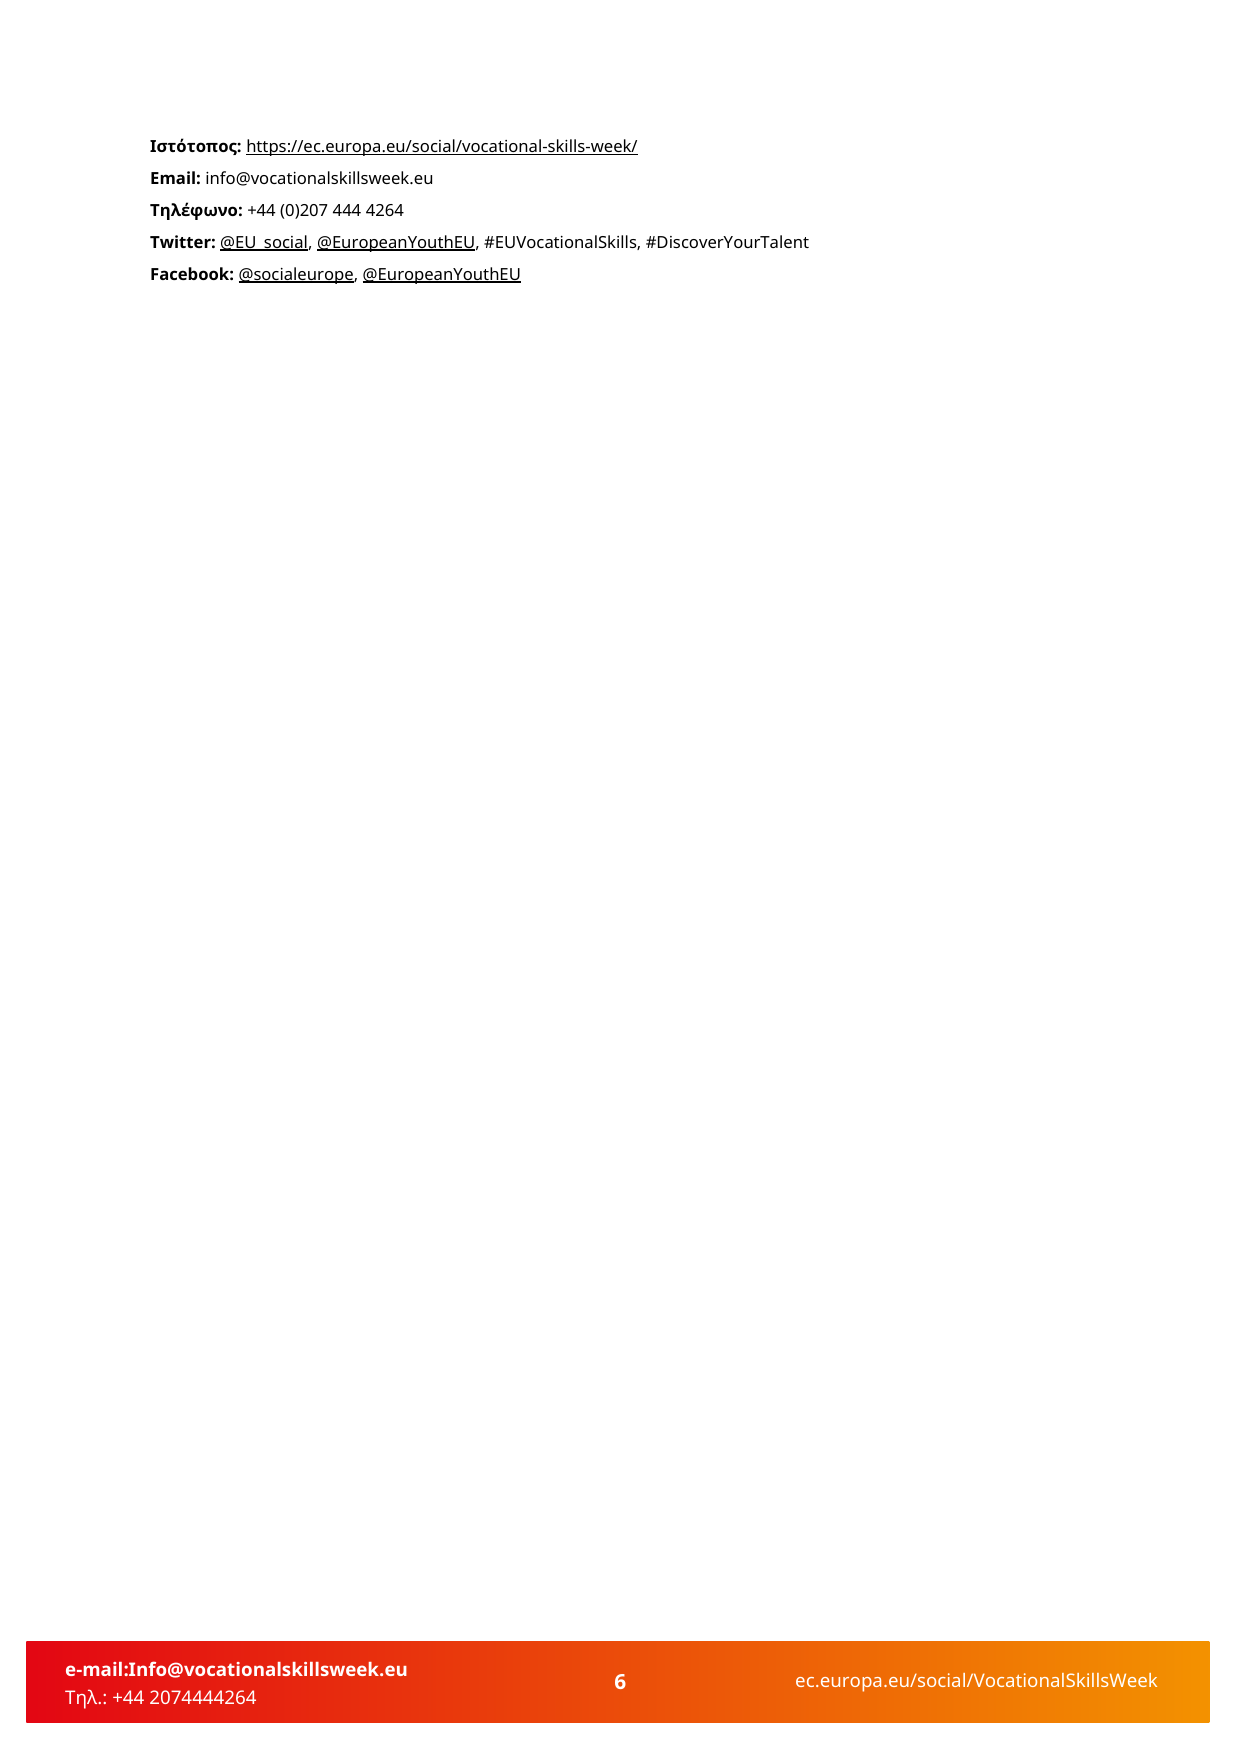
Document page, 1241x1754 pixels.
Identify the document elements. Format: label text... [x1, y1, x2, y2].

text Ιστότοπος: https://ec.europa.eu/social/vocational-skills-week/ [150, 135, 1090, 158]
text Facebook: @socialeurope, @EuropeanYouthEU [150, 262, 1090, 285]
text Email: info@vocationalskillsweek.eu [150, 167, 1090, 189]
text Τηλέφωνο: +44 (0)207 444 4264 [150, 198, 1090, 221]
text Twitter: @EU_social, @EuropeanYouthEU, #EUVocationalSkills, #DiscoverYourTalent [150, 230, 1090, 253]
